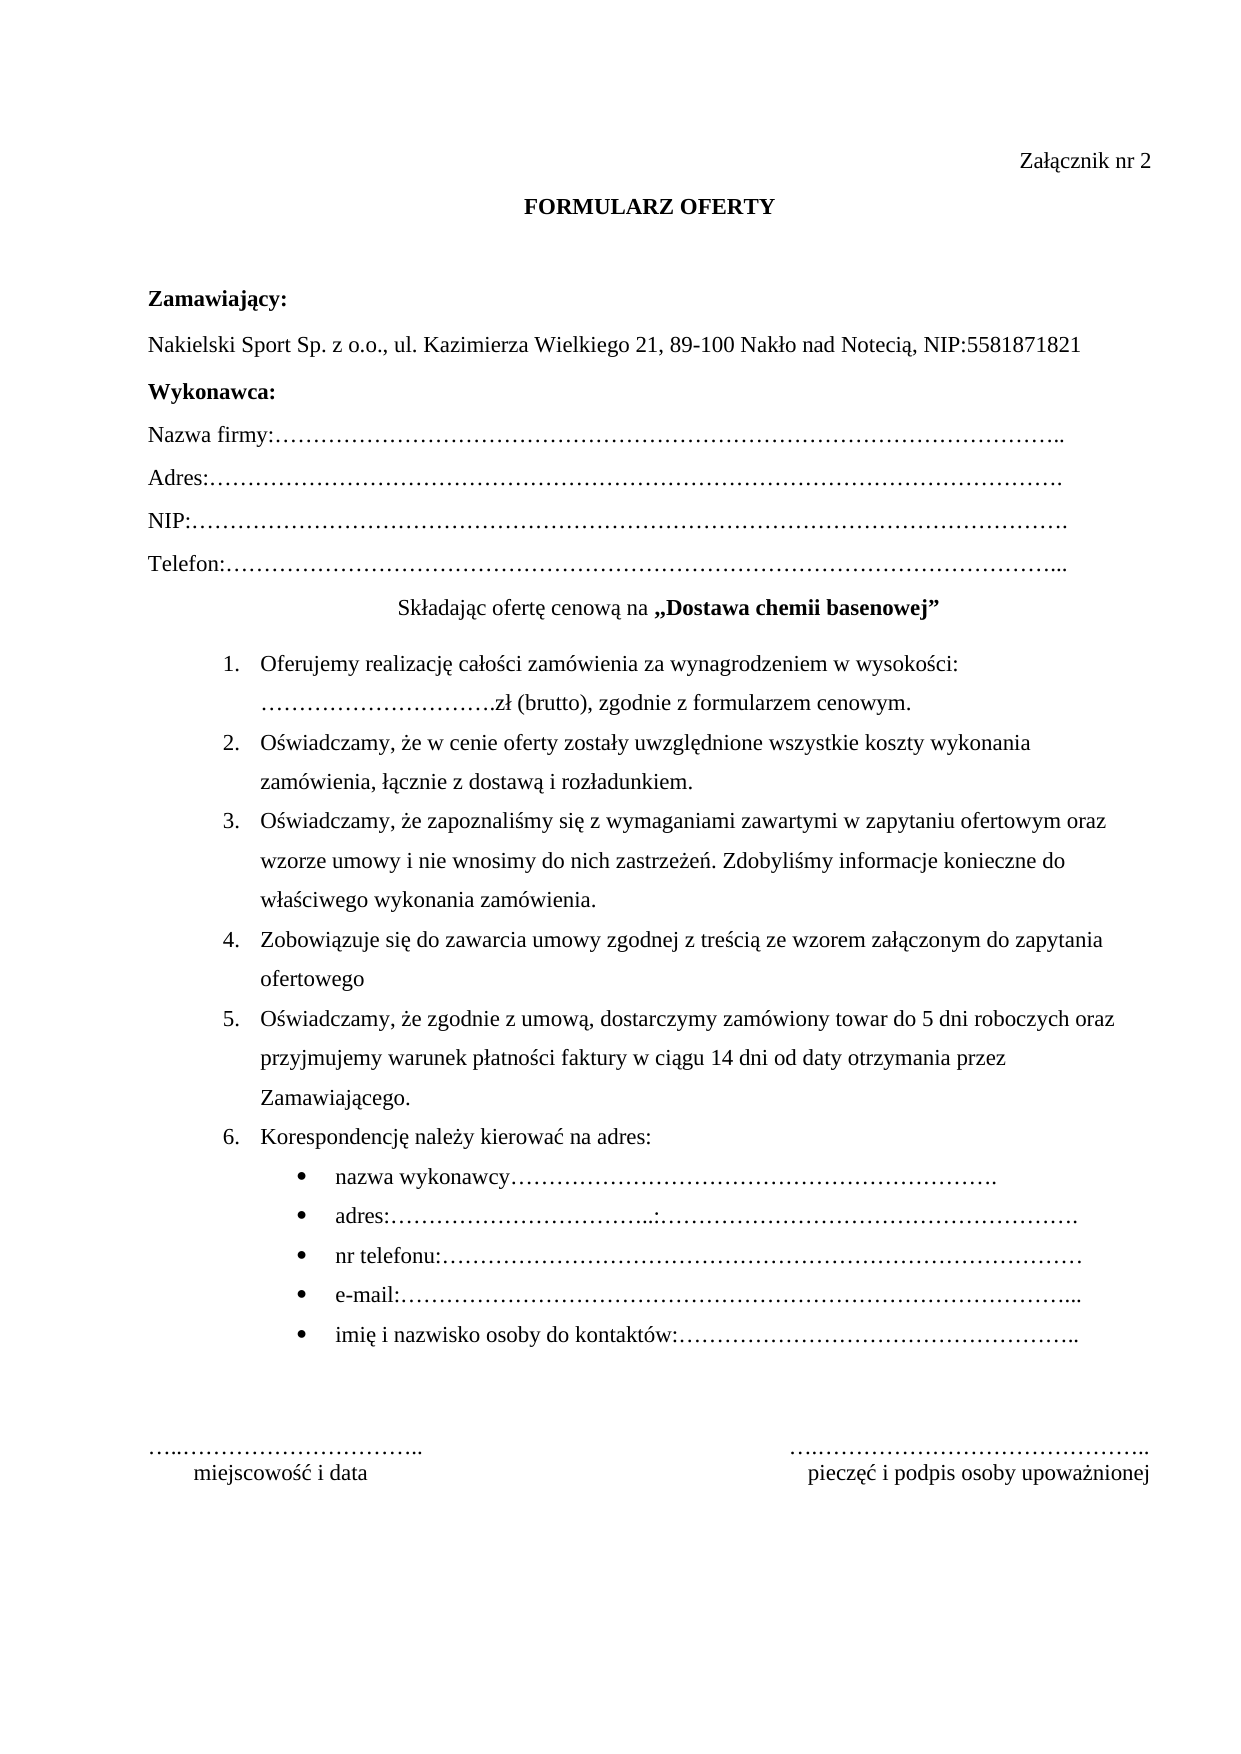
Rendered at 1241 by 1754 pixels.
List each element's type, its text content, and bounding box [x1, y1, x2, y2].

list nr telefonu:………………………………………………………………………… [298, 1242, 1152, 1268]
text Zamawiający: [148, 285, 1152, 311]
list adres:……………………………..:………………………………………………. [298, 1202, 1152, 1229]
text NIP:……………………………………………………………………………………………………. [148, 507, 1152, 534]
list Korespondencję należy kierować na adres: [223, 1123, 1152, 1150]
text …..………………………….. ….…………………………………….. [148, 1433, 1152, 1459]
text Telefon:………………………………………………………………………………………………... [148, 551, 1152, 577]
list Oświadczamy, że zapoznaliśmy się z wymaganiami zawartymi w zapytaniu ofertowym oraz wzorze umowy i nie wnosimy do nich zastrzeżeń. Zdobyliśmy informacje konieczne do właściwego wykonania zamówienia. [223, 808, 1152, 913]
list Oferujemy realizację całości zamówienia za wynagrodzeniem w wysokości: ………………………….zł (brutto), zgodnie z formularzem cenowym. [223, 650, 1152, 716]
text Nazwa firmy:………………………………………………………………………………………….. [148, 421, 1152, 448]
list Zobowiązuje się do zawarcia umowy zgodnej z treścią ze wzorem załączonym do zapytania ofertowego [223, 926, 1152, 992]
text Składając ofertę cenową na ,,Dostawa chemii basenowej” [185, 593, 1152, 620]
text Nakielski Sport Sp. z o.o., ul. Kazimierza Wielkiego 21, 89-100 Nakło nad Notecią, NIP:5581871821 [148, 332, 1152, 358]
text Adres:…………………………………………………………………………………………………. [148, 464, 1152, 491]
list imię i nazwisko osoby do kontaktów:…………………………………………….. [298, 1321, 1152, 1347]
text FORMULARZ OFERTY [148, 193, 1152, 219]
text miejscowość i data pieczęć i podpis osoby upoważnionej [148, 1459, 1152, 1486]
list Oświadczamy, że w cenie oferty zostały uwzględnione wszystkie koszty wykonania zamówienia, łącznie z dostawą i rozładunkiem. [223, 729, 1152, 794]
text Wykonawca: [148, 378, 1152, 405]
list nazwa wykonawcy………………………………………………………. [298, 1163, 1152, 1189]
list Oświadczamy, że zgodnie z umową, dostarczymy zamówiony towar do 5 dni roboczych oraz przyjmujemy warunek płatności faktury w ciągu 14 dni od daty otrzymania przez Zamawiającego. [223, 1005, 1152, 1110]
text Załącznik nr 2 [148, 148, 1152, 174]
list e-mail:……………………………………………………………………………... [298, 1281, 1152, 1308]
